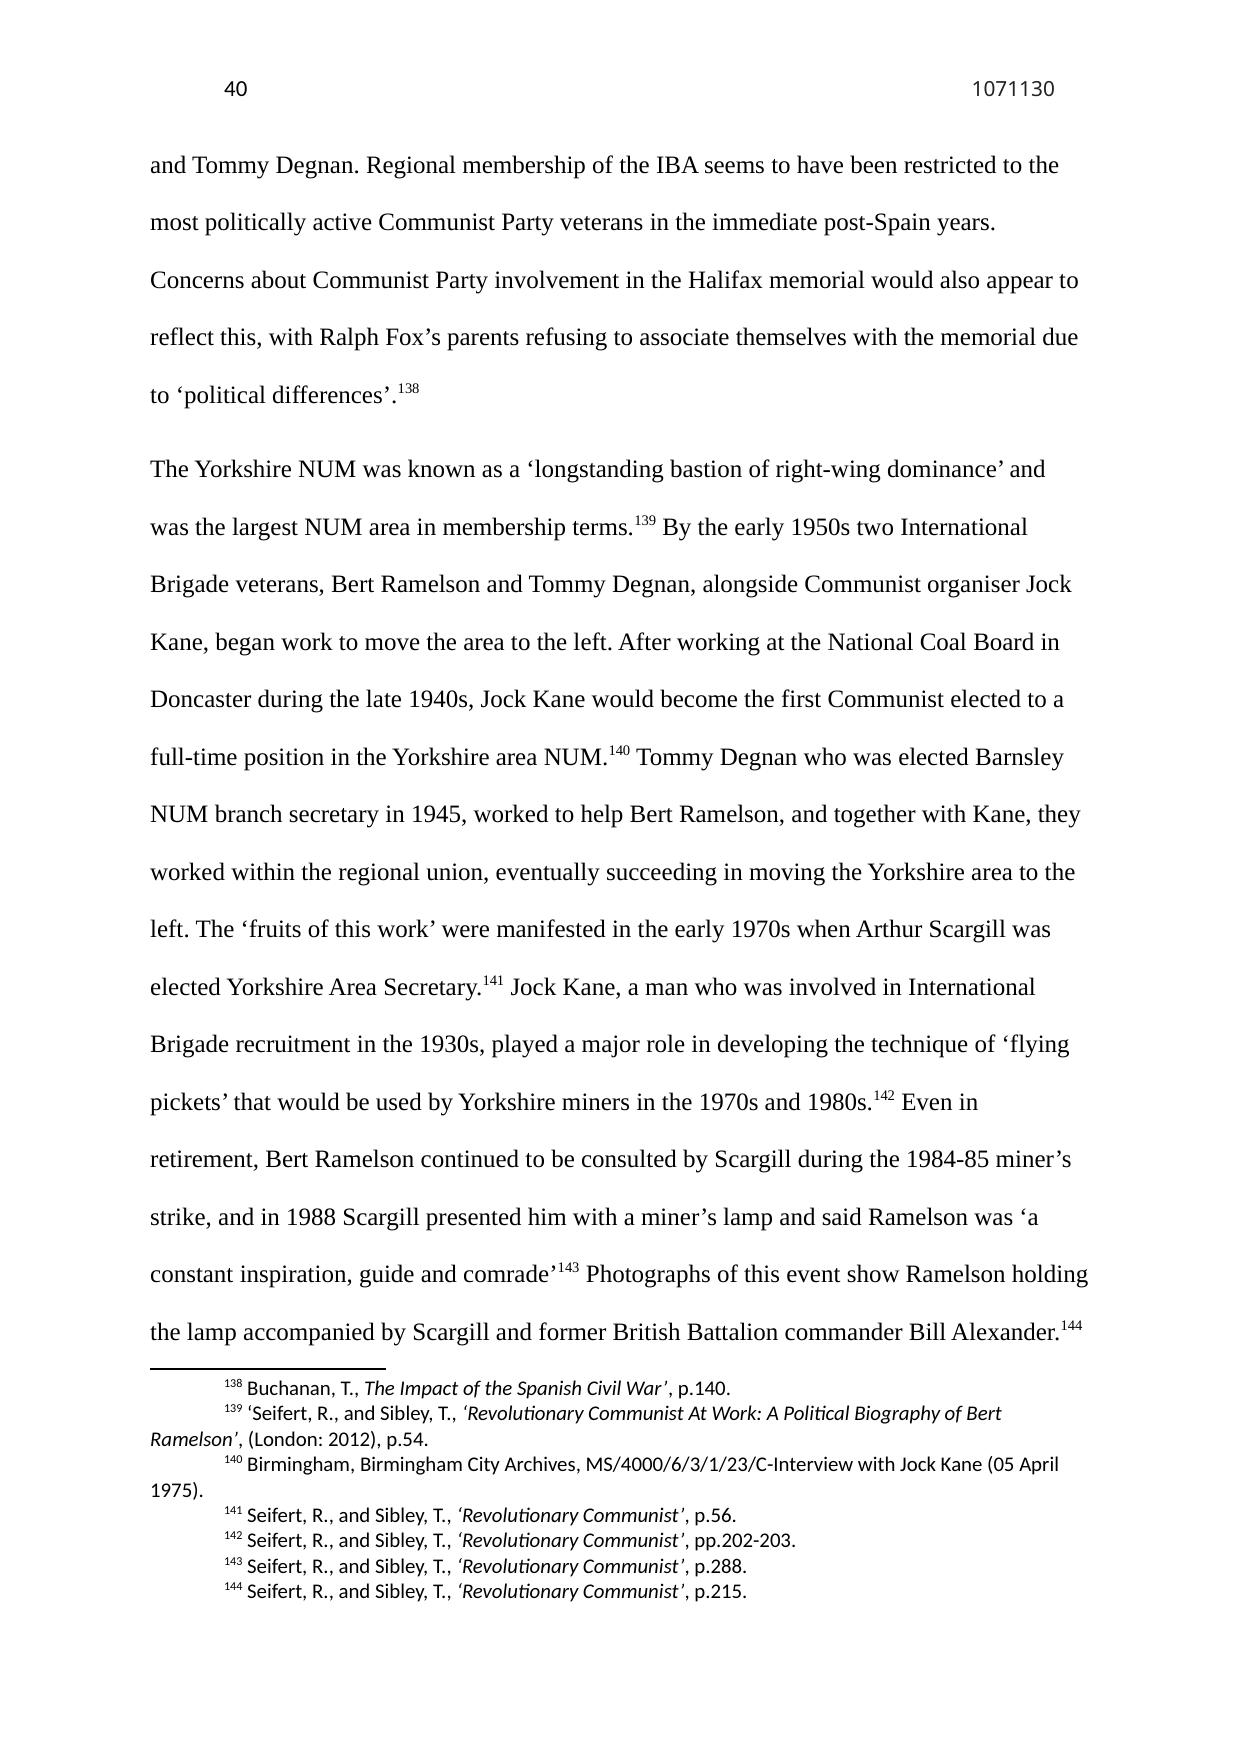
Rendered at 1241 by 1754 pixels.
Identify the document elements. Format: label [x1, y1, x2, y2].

text [150, 150, 1090, 409]
text [150, 454, 1090, 1345]
